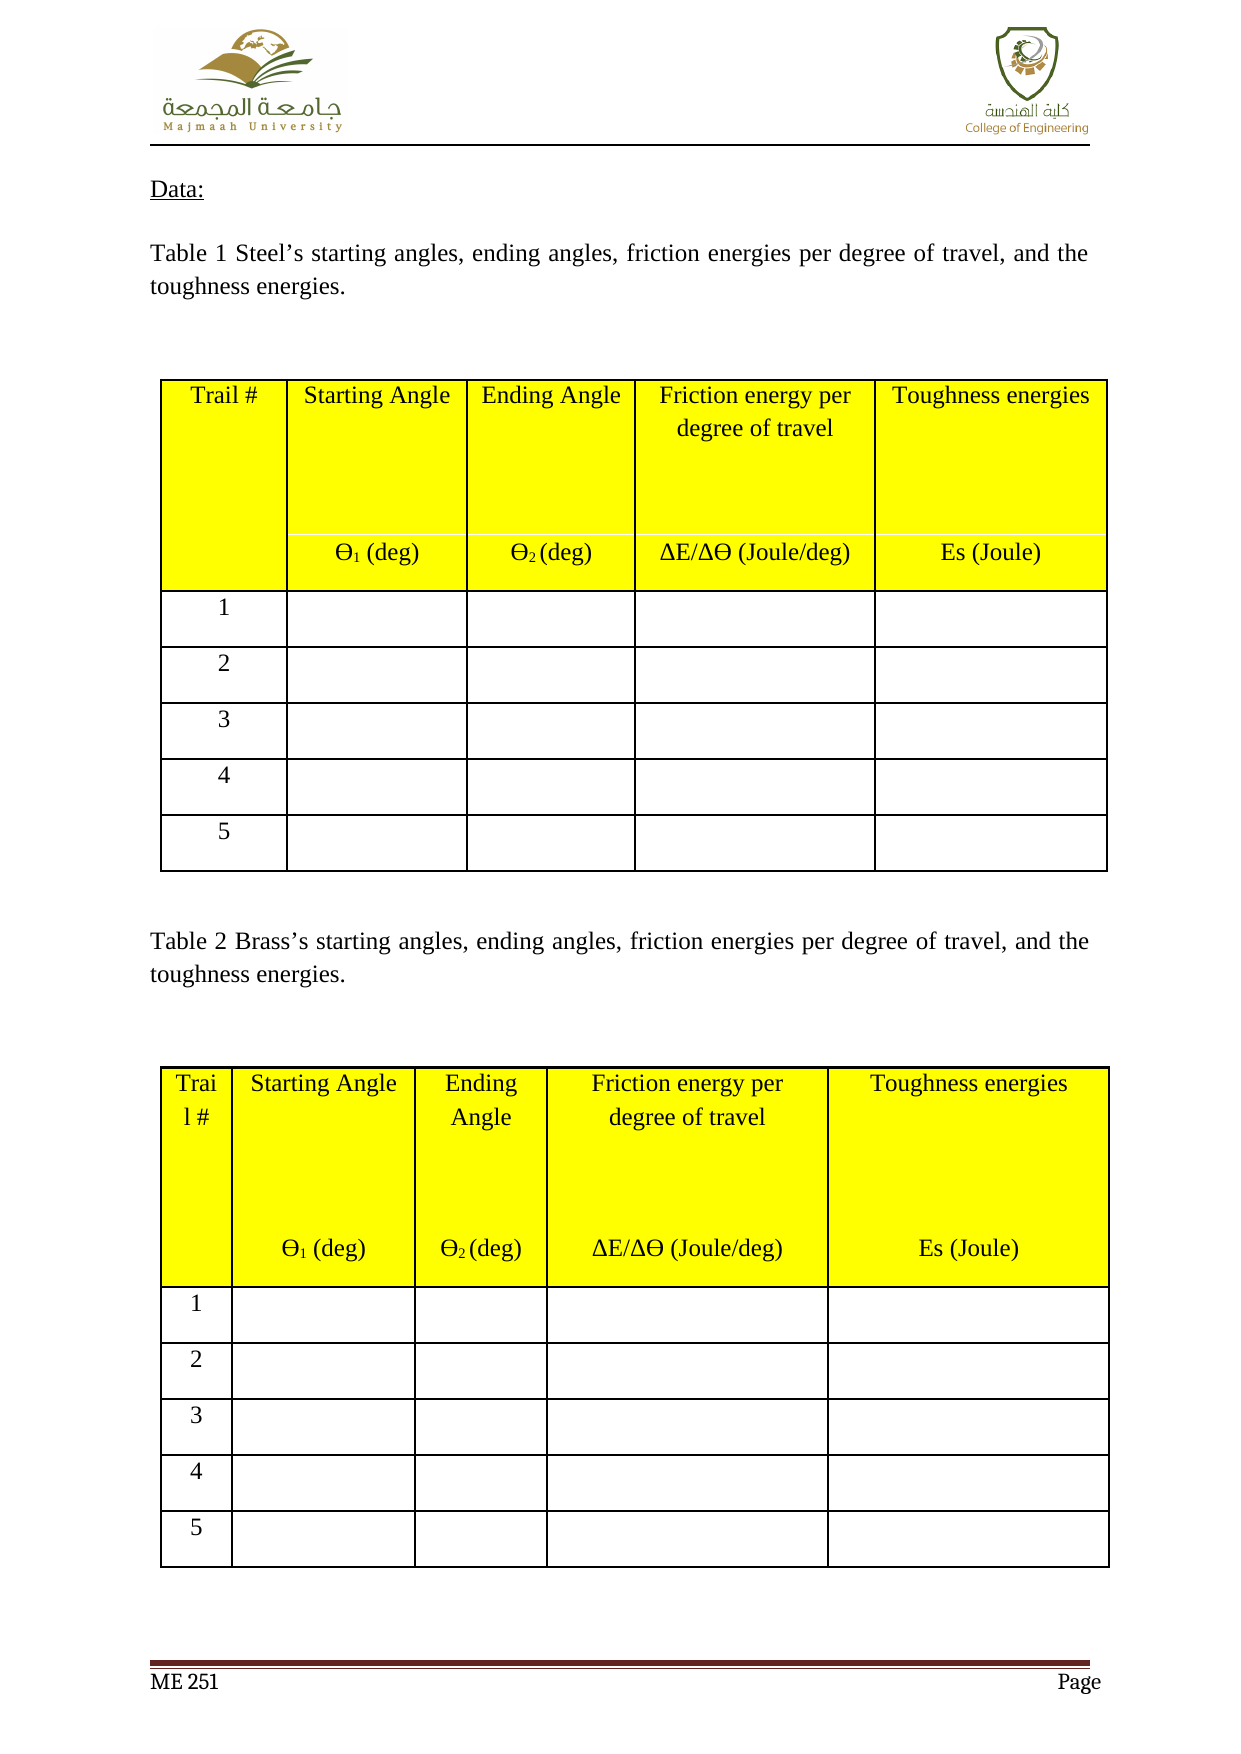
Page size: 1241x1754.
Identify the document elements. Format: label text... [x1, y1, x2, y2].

table_header Friction energy per degree of travel [548, 1069, 827, 1231]
table_cell [468, 760, 634, 814]
table_cell [876, 816, 1106, 870]
table_cell [233, 1456, 414, 1510]
table_cell 1 [162, 592, 286, 646]
table_cell [468, 648, 634, 702]
table_cell [876, 648, 1106, 702]
table_cell [876, 592, 1106, 646]
table_cell 3 [162, 1400, 231, 1454]
table_cell Ө2 (deg) [468, 535, 634, 590]
table_cell [468, 592, 634, 646]
table_header Ending Angle [468, 381, 634, 534]
table_cell 4 [162, 760, 286, 814]
table_header Trail # [162, 381, 286, 590]
table_cell 1 [162, 1288, 231, 1342]
table_cell [636, 704, 874, 758]
picture [965, 27, 1089, 135]
text Table 1 Steel’s starting angles, ending angles, friction energies per degree of travel, and the toughness energies. [150, 238, 1090, 299]
picture [153, 27, 348, 134]
table_cell [636, 816, 874, 870]
table_cell Ө1 (deg) [288, 535, 466, 590]
table_cell [876, 704, 1106, 758]
table_cell [288, 760, 466, 814]
table_header Ending Angle [416, 1069, 546, 1231]
table_cell [876, 760, 1106, 814]
table_cell Ө1 (deg) [233, 1231, 414, 1286]
table_cell [233, 1512, 414, 1566]
table_header Toughness energies [829, 1069, 1108, 1231]
table_cell Es (Joule) [829, 1231, 1108, 1286]
table_cell [233, 1288, 414, 1342]
table_cell [636, 592, 874, 646]
table_cell [636, 760, 874, 814]
table_cell [416, 1288, 546, 1342]
table_cell [829, 1400, 1108, 1454]
table_cell 5 [162, 816, 286, 870]
table_cell ΔE/ΔӨ (Joule/deg) [548, 1231, 827, 1286]
table_cell [416, 1400, 546, 1454]
table_header Toughness energies [876, 381, 1106, 534]
table_cell [636, 648, 874, 702]
table_cell [233, 1344, 414, 1398]
table_cell Es (Joule) [876, 535, 1106, 590]
table_cell [829, 1456, 1108, 1510]
table_cell 4 [162, 1456, 231, 1510]
table_header Friction energy per degree of travel [636, 381, 874, 534]
table_header Trail # [162, 1069, 231, 1286]
table_cell [288, 648, 466, 702]
table_header Starting Angle [233, 1069, 414, 1231]
table_cell [288, 592, 466, 646]
table_cell [233, 1400, 414, 1454]
table_cell 3 [162, 704, 286, 758]
table_cell Ө2 (deg) [416, 1231, 546, 1286]
table_cell [416, 1512, 546, 1566]
table_cell [829, 1344, 1108, 1398]
table_cell [548, 1288, 827, 1342]
table_cell [548, 1512, 827, 1566]
table_cell [548, 1344, 827, 1398]
table_header Starting Angle [288, 381, 466, 534]
table_cell [548, 1456, 827, 1510]
table_cell [416, 1344, 546, 1398]
text Table 2 Brass’s starting angles, ending angles, friction energies per degree of travel, and the toughness energies. [150, 926, 1090, 987]
table_cell [416, 1456, 546, 1510]
table_cell [288, 704, 466, 758]
table_cell [829, 1288, 1108, 1342]
table_cell [468, 704, 634, 758]
table_cell [468, 816, 634, 870]
table_cell 2 [162, 648, 286, 702]
table_cell [829, 1512, 1108, 1566]
table_cell ΔE/ΔӨ (Joule/deg) [636, 535, 874, 590]
table_cell [288, 816, 466, 870]
table_cell 2 [162, 1344, 231, 1398]
text Data: [150, 174, 1090, 202]
table_cell 5 [162, 1512, 231, 1566]
table_cell [548, 1400, 827, 1454]
